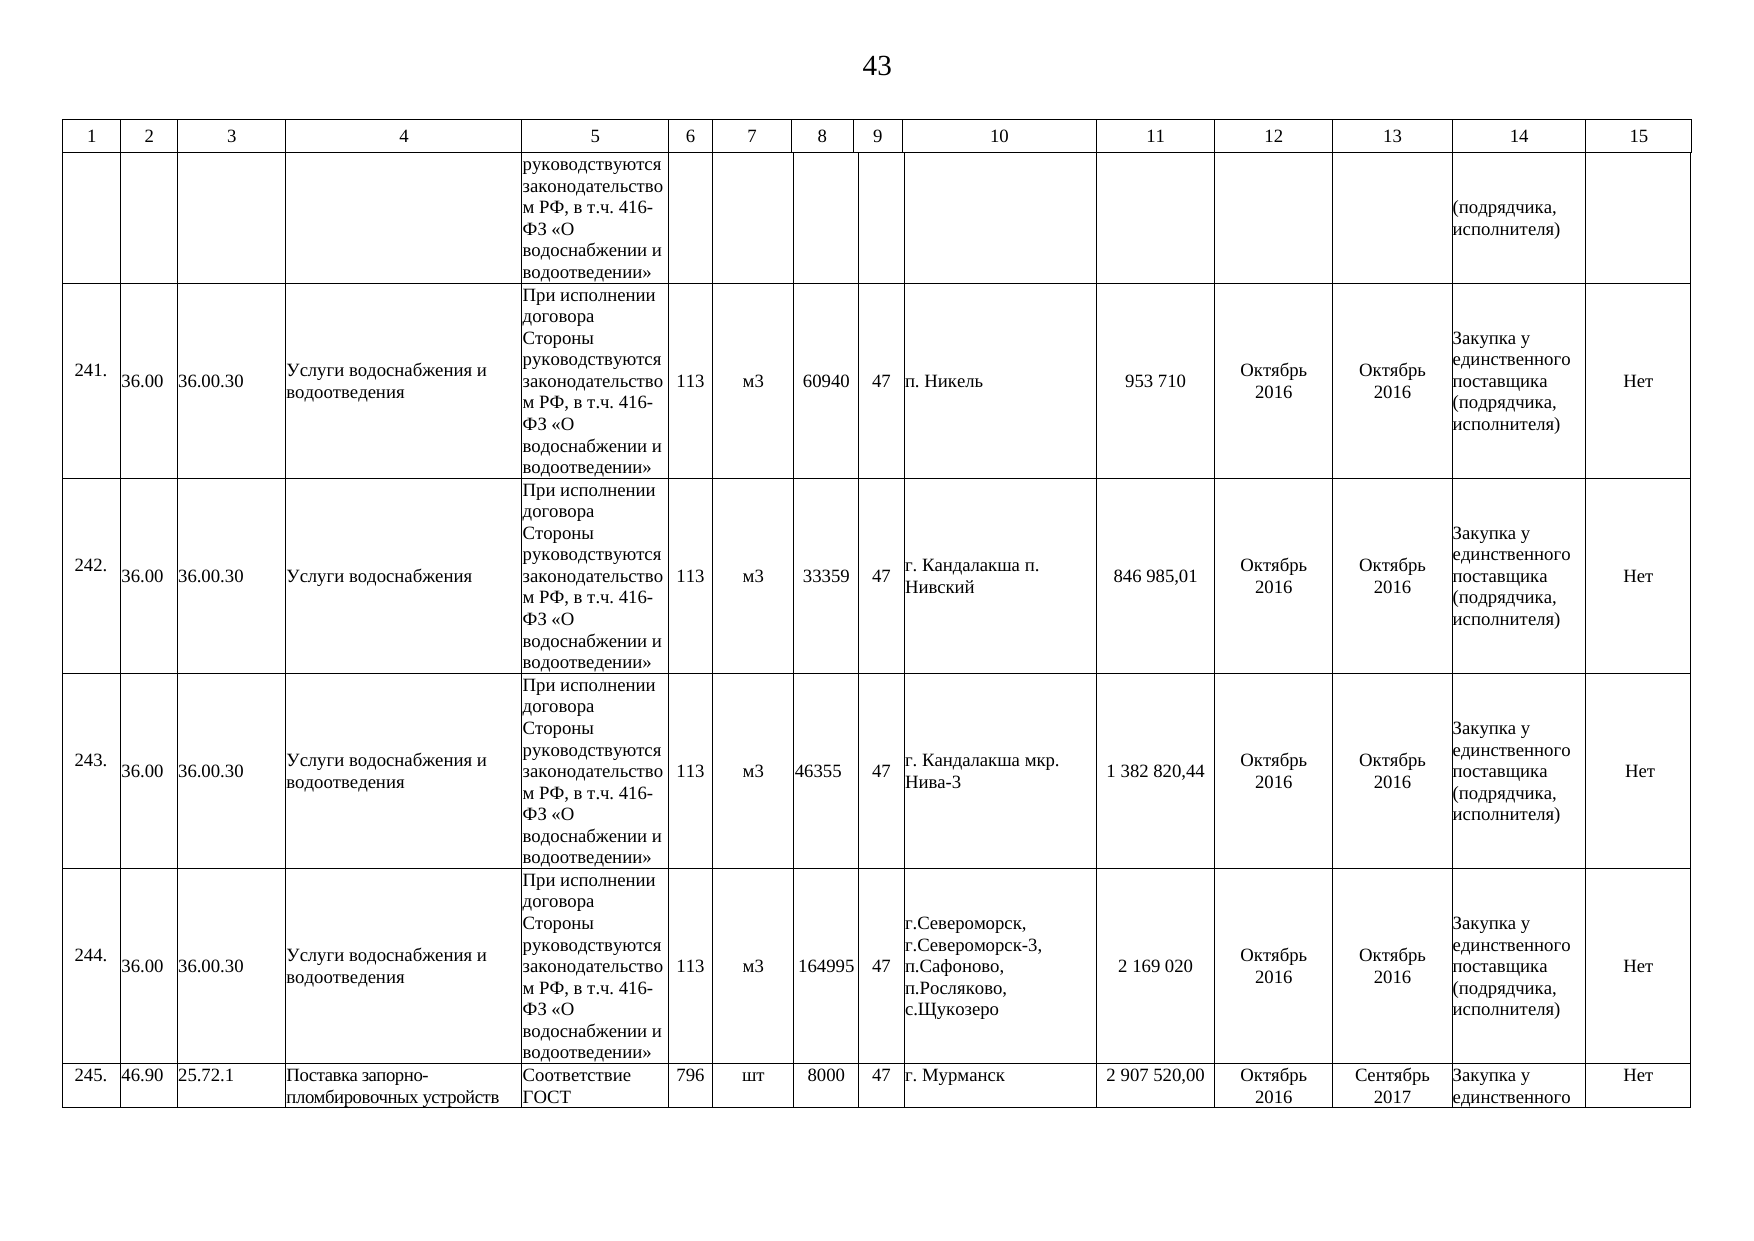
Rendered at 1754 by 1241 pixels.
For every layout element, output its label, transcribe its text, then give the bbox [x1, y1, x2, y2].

table_header 4 [286, 120, 521, 152]
table_header 7 [713, 120, 791, 152]
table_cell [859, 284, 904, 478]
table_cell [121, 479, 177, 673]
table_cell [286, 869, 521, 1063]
table_header 11 [1097, 120, 1214, 152]
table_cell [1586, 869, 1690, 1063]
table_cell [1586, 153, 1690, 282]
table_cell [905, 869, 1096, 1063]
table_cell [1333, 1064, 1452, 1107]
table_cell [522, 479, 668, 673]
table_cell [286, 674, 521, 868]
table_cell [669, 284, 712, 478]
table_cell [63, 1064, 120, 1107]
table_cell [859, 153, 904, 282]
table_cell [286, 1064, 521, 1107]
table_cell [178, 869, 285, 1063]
table_header 5 [522, 120, 668, 152]
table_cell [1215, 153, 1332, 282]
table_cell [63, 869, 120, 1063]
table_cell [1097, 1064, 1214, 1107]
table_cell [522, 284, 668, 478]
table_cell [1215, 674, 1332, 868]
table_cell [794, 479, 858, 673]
table_header 10 [903, 120, 1096, 152]
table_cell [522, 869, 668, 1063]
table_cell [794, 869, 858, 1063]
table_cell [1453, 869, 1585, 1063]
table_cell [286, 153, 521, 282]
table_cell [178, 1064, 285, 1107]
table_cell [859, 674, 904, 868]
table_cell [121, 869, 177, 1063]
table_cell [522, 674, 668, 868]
table_header 9 [854, 120, 902, 152]
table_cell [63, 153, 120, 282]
table_header 2 [121, 120, 177, 152]
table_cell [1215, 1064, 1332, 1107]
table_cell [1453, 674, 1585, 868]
table_header 6 [669, 120, 712, 152]
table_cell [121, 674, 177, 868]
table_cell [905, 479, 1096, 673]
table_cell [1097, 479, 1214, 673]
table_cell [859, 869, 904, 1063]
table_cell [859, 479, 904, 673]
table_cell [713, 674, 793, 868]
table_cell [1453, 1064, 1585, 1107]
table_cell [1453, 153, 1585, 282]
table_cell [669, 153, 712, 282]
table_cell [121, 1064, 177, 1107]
table_header 13 [1333, 120, 1452, 152]
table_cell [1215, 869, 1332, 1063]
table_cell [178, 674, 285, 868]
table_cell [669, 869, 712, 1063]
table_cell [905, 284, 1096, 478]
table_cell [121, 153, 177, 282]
table_header 12 [1215, 120, 1332, 152]
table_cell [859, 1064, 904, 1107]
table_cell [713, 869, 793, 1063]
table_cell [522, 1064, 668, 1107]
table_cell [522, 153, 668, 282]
table_header 3 [178, 120, 285, 152]
table_header 8 [792, 120, 853, 152]
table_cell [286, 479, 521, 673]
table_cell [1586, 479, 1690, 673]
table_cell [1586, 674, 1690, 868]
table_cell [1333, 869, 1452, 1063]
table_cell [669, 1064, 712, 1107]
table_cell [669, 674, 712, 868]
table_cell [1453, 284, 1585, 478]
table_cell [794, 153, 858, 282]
table_header 15 [1586, 120, 1691, 152]
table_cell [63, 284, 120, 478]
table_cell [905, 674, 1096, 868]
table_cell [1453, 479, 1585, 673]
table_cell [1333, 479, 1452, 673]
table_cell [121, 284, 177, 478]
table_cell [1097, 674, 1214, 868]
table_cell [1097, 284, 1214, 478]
table_header 14 [1453, 120, 1585, 152]
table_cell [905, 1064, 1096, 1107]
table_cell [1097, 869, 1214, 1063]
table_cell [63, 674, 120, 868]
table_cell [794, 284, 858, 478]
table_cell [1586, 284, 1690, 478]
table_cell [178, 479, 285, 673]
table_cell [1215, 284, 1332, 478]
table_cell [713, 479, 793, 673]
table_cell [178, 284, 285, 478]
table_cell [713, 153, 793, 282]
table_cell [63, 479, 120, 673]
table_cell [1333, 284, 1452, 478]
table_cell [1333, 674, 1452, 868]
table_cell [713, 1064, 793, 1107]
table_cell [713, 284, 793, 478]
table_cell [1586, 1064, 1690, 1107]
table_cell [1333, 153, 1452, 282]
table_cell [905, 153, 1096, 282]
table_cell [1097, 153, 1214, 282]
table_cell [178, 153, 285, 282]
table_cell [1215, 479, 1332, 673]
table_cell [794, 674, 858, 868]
table_header 1 [63, 120, 120, 152]
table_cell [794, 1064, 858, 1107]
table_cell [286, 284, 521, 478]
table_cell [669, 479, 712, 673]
